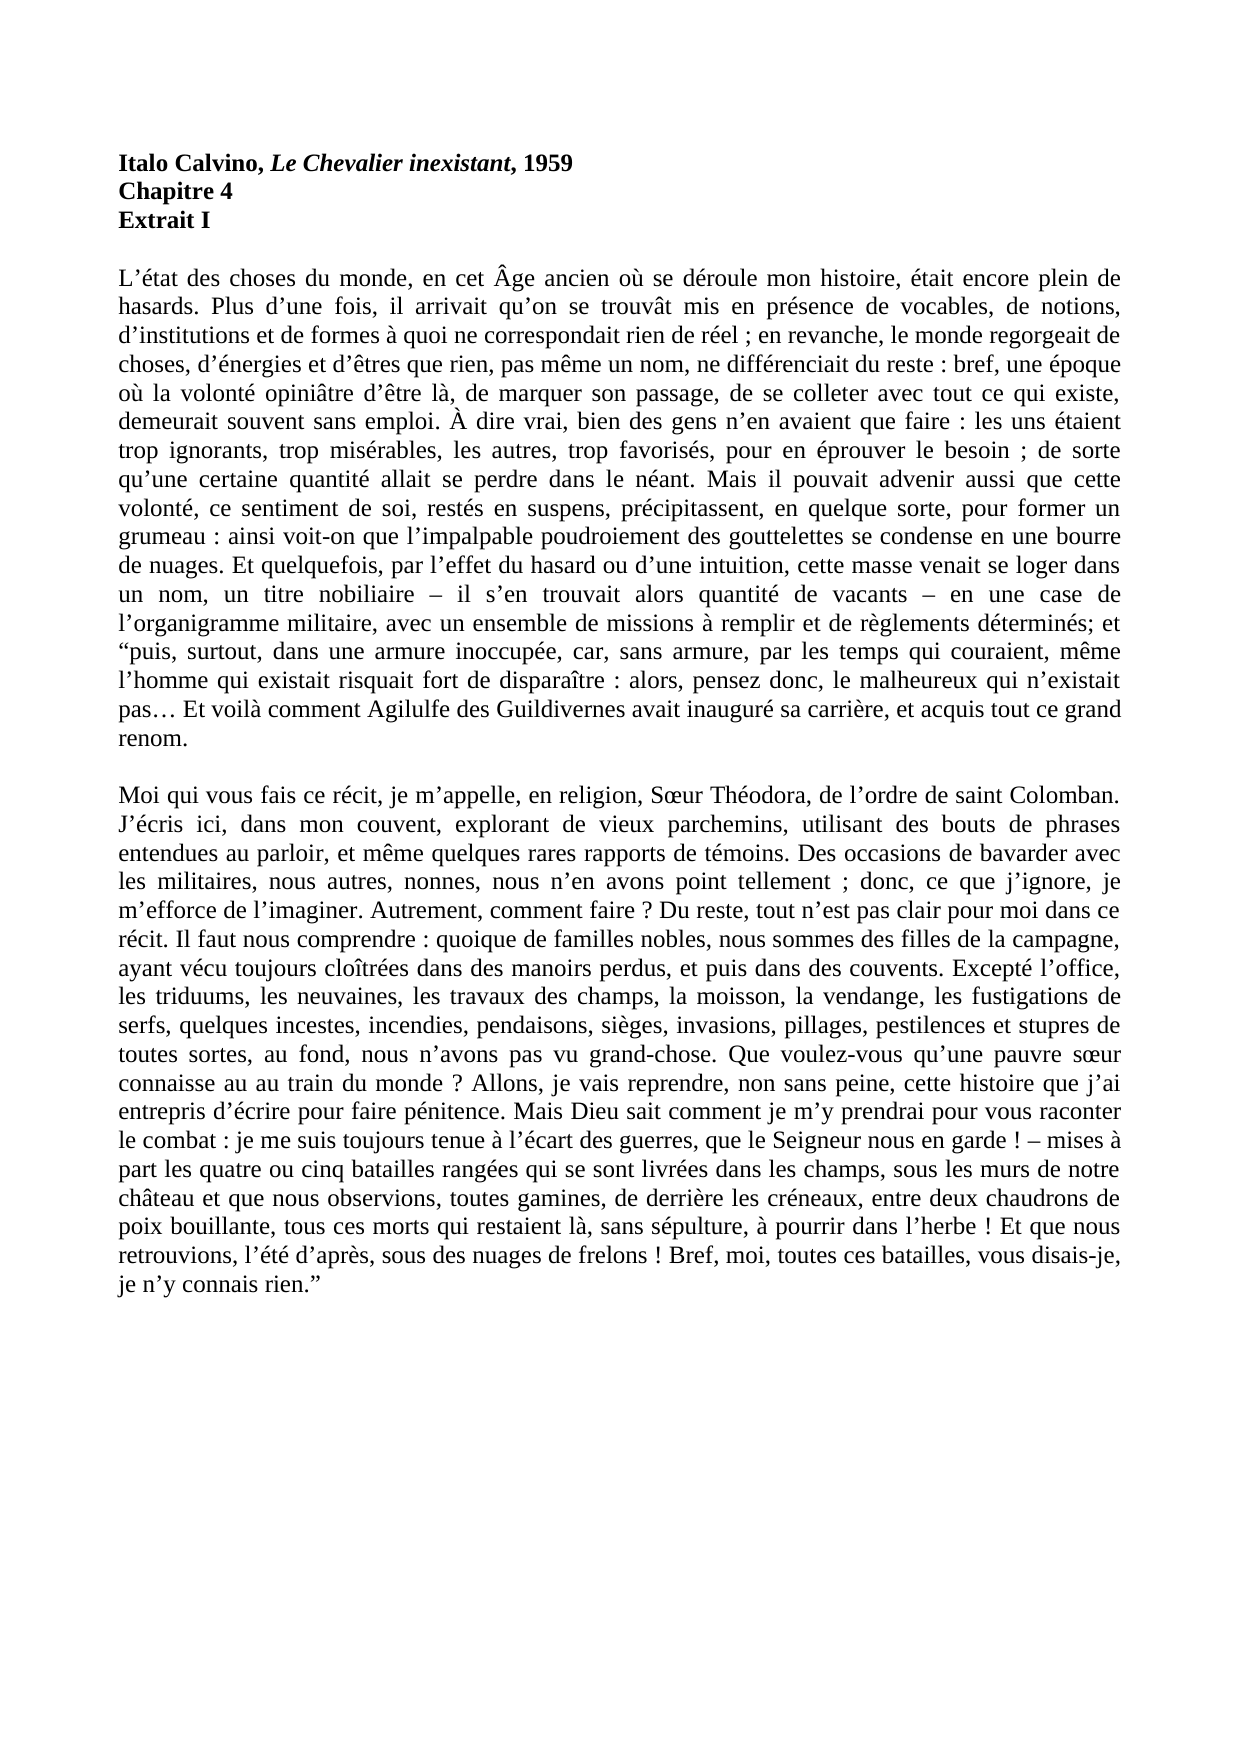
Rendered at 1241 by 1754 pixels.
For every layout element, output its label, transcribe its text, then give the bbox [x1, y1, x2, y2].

text Moi qui vous fais ce récit, je m’appelle, en religion, Sœur Théodora, de l’ordre de saint Colomban. J’écris ici, dans mon couvent, explorant de vieux parchemins, utilisant des bouts de phrases entendues au parloir, et même quelques rares rapports de témoins. Des occasions de bavarder avec les militaires, nous autres, nonnes, nous n’en avons point tellement ; donc, ce que j’ignore, je m’efforce de l’imaginer. Autrement, comment faire ? Du reste, tout n’est pas clair pour moi dans ce récit. Il faut nous comprendre : quoique de familles nobles, nous sommes des filles de la campagne, ayant vécu toujours cloîtrées dans des manoirs perdus, et puis dans des couvents. Excepté l’office, les triduums, les neuvaines, les travaux des champs, la moisson, la vendange, les fustigations de serfs, quelques incestes, incendies, pendaisons, sièges, invasions, pillages, pestilences et stupres de toutes sortes, au fond, nous n’avons pas vu grand-chose. Que voulez-vous qu’une pauvre sœur connaisse au au train du monde ? Allons, je vais reprendre, non sans peine, cette histoire que j’ai entrepris d’écrire pour faire pénitence. Mais Dieu sait comment je m’y prendrai pour vous raconter le combat : je me suis toujours tenue à l’écart des guerres, que le Seigneur nous en garde ! – mises à part les quatre ou cinq batailles rangées qui se sont livrées dans les champs, sous les murs de notre château et que nous observions, toutes gamines, de derrière les créneaux, entre deux chaudrons de poix bouillante, tous ces morts qui restaient là, sans sépulture, à pourrir dans l’herbe ! Et que nous retrouvions, l’été d’après, sous des nuages de frelons ! Bref, moi, toutes ces batailles, vous disais-je, je n’y connais rien.” [118, 780, 1122, 1298]
text Italo Calvino, Le Chevalier inexistant, 1959 [118, 148, 1122, 176]
text Extrait I [118, 205, 1122, 234]
text Chapitre 4 [118, 176, 1122, 205]
text L’état des choses du monde, en cet Âge ancien où se déroule mon histoire, était encore plein de hasards. Plus d’une fois, il arrivait qu’on se trouvât mis en présence de vocables, de notions, d’institutions et de formes à quoi ne correspondait rien de réel ; en revanche, le monde regorgeait de choses, d’énergies et d’êtres que rien, pas même un nom, ne différenciait du reste : bref, une époque où la volonté opiniâtre d’être là, de marquer son passage, de se colleter avec tout ce qui existe, demeurait souvent sans emploi. À dire vrai, bien des gens n’en avaient que faire : les uns étaient trop ignorants, trop misérables, les autres, trop favorisés, pour en éprouver le besoin ; de sorte qu’une certaine quantité allait se perdre dans le néant. Mais il pouvait advenir aussi que cette volonté, ce sentiment de soi, restés en suspens, précipitassent, en quelque sorte, pour former un grumeau : ainsi voit-on que l’impalpable poudroiement des gouttelettes se condense en une bourre de nuages. Et quelquefois, par l’effet du hasard ou d’une intuition, cette masse venait se loger dans un nom, un titre nobiliaire – il s’en trouvait alors quantité de vacants – en une case de l’organigramme militaire, avec un ensemble de missions à remplir et de règlements déterminés; et “puis, surtout, dans une armure inoccupée, car, sans armure, par les temps qui couraient, même l’homme qui existait risquait fort de disparaître : alors, pensez donc, le malheureux qui n’existait pas… Et voilà comment Agilulfe des Guildivernes avait inauguré sa carrière, et acquis tout ce grand renom. [118, 263, 1122, 751]
